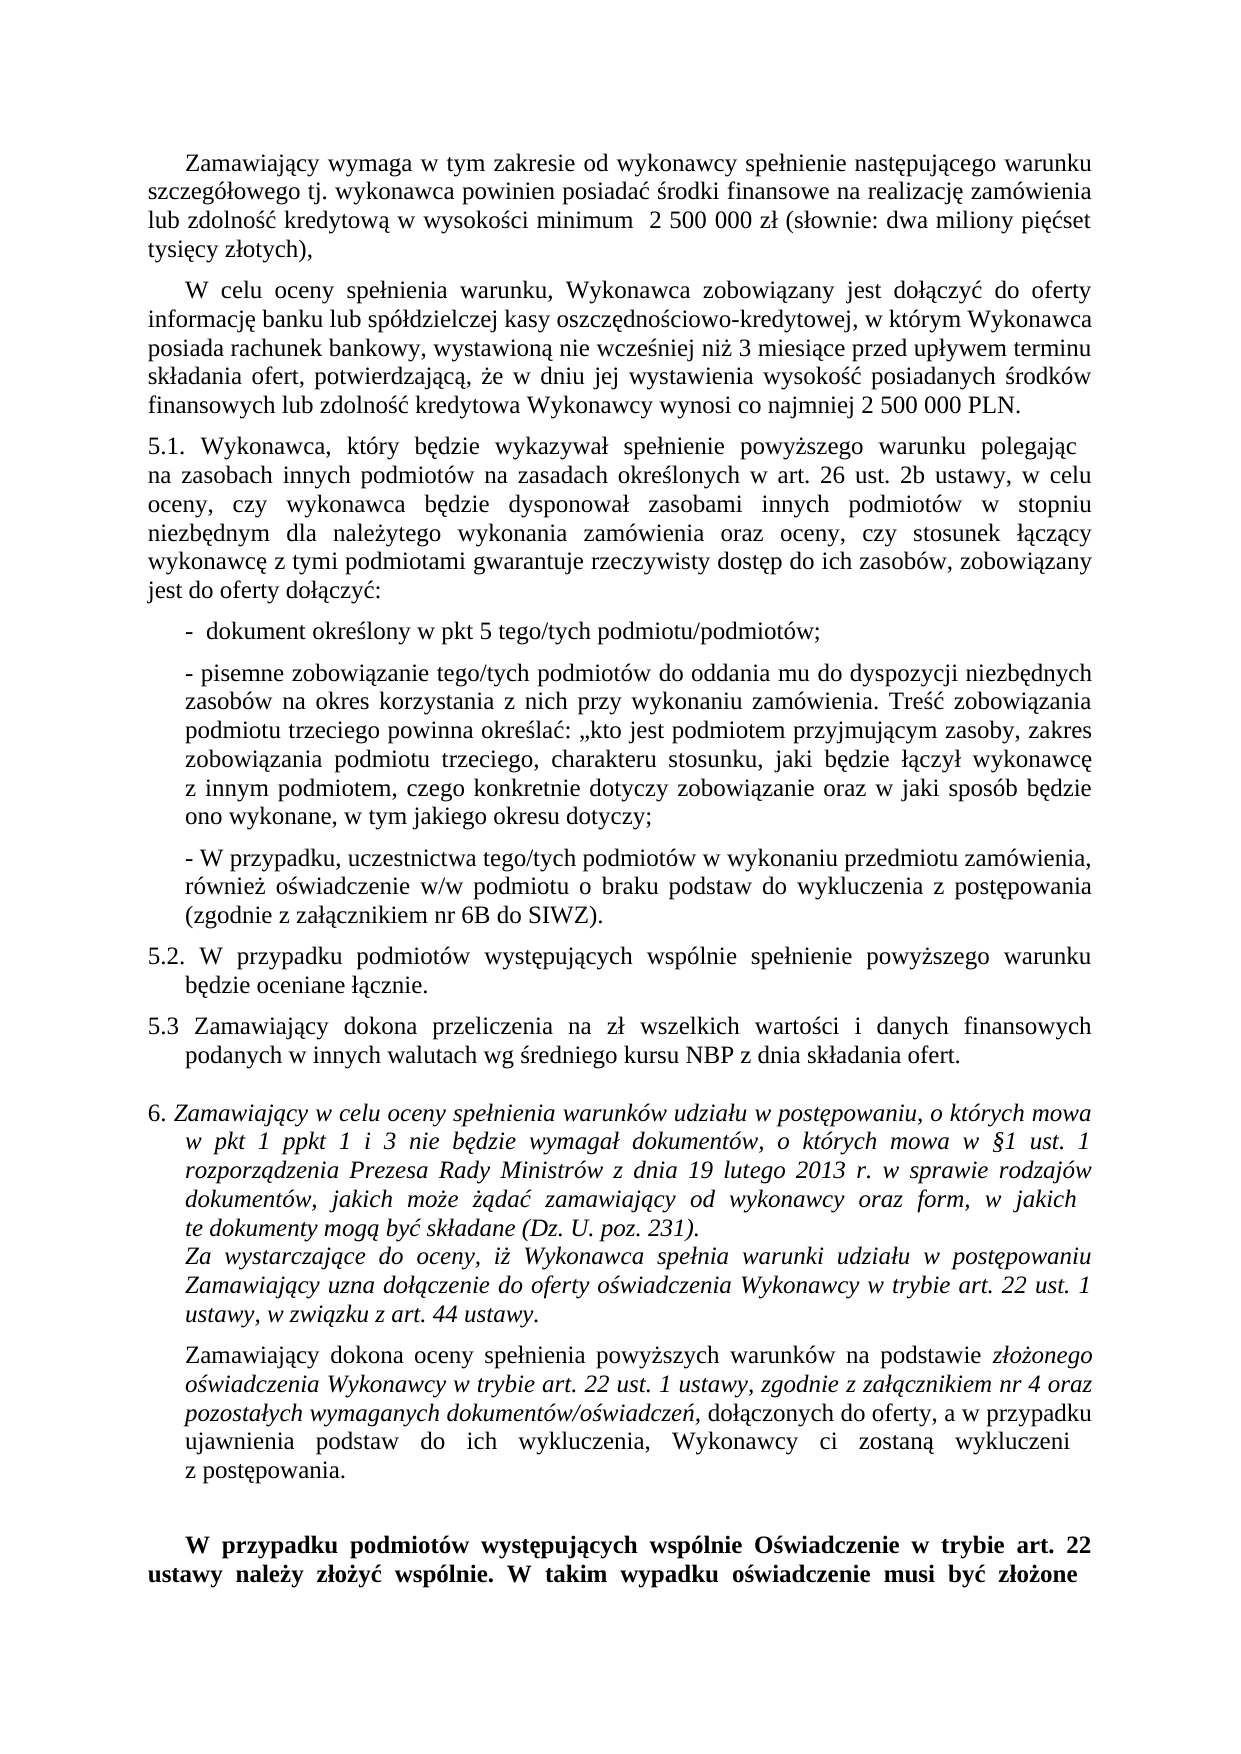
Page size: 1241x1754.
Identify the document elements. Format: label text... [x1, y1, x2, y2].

text - W przypadku, uczestnictwa tego/tych podmiotów w wykonaniu przedmiotu zamówienia, również oświadczenie w/w podmiotu o braku podstaw do wykluczenia z postępowania (zgodnie z załącznikiem nr 6B do SIWZ). [148, 843, 1092, 929]
text 5.3 Zamawiający dokona przeliczenia na zł wszelkich wartości i danych finansowych podanych w innych walutach wg średniego kursu NBP z dnia składania ofert. [148, 1011, 1092, 1069]
text 6. Zamawiający w celu oceny spełnienia warunków udziału w postępowaniu, o których mowa w pkt 1 ppkt 1 i 3 nie będzie wymagał dokumentów, o których mowa w §1 ust. 1 rozporządzenia Prezesa Rady Ministrów z dnia 19 lutego 2013 r. w sprawie rodzajów dokumentów, jakich może żądać zamawiający od wykonawcy oraz form, w jakich te dokumenty mogą być składane (Dz. U. poz. 231). [148, 1098, 1092, 1241]
text - dokument określony w pkt 5 tego/tych podmiotu/podmiotów; [148, 616, 1092, 645]
text Zamawiający dokona oceny spełnienia powyższych warunków na podstawie złożonego oświadczenia Wykonawcy w trybie art. 22 ust. 1 ustawy, zgodnie z załącznikiem nr 4 oraz pozostałych wymaganych dokumentów/oświadczeń, dołączonych do oferty, a w przypadku ujawnienia podstaw do ich wykluczenia, Wykonawcy ci zostaną wykluczeni z postępowania. [185, 1340, 1092, 1484]
text 5.2. W przypadku podmiotów występujących wspólnie spełnienie powyższego warunku będzie oceniane łącznie. [148, 941, 1092, 999]
text - pisemne zobowiązanie tego/tych podmiotów do oddania mu do dyspozycji niezbędnych zasobów na okres korzystania z nich przy wykonaniu zamówienia. Treść zobowiązania podmiotu trzeciego powinna określać: „kto jest podmiotem przyjmującym zasoby, zakres zobowiązania podmiotu trzeciego, charakteru stosunku, jaki będzie łączył wykonawcę z innym podmiotem, czego konkretnie dotyczy zobowiązanie oraz w jaki sposób będzie ono wykonane, w tym jakiego okresu dotyczy; [148, 658, 1092, 830]
text W celu oceny spełnienia warunku, Wykonawca zobowiązany jest dołączyć do oferty informację banku lub spółdzielczej kasy oszczędnościowo-kredytowej, w którym Wykonawca posiada rachunek bankowy, wystawioną nie wcześniej niż 3 miesiące przed upływem terminu składania ofert, potwierdzającą, że w dniu jej wystawienia wysokość posiadanych środków finansowych lub zdolność kredytowa Wykonawcy wynosi co najmniej 2 500 000 PLN. [148, 275, 1092, 419]
text 5.1. Wykonawca, który będzie wykazywał spełnienie powyższego warunku polegając na zasobach innych podmiotów na zasadach określonych w art. 26 ust. 2b ustawy, w celu oceny, czy wykonawca będzie dysponował zasobami innych podmiotów w stopniu niezbędnym dla należytego wykonania zamówienia oraz oceny, czy stosunek łączący wykonawcę z tymi podmiotami gwarantuje rzeczywisty dostęp do ich zasobów, zobowiązany jest do oferty dołączyć: [148, 431, 1092, 604]
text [148, 1531, 1092, 1588]
text Za wystarczające do oceny, iż Wykonawca spełnia warunki udziału w postępowaniu Zamawiający uzna dołączenie do oferty oświadczenia Wykonawcy w trybie art. 22 ust. 1 ustawy, w związku z art. 44 ustawy. [185, 1241, 1092, 1328]
text Zamawiający wymaga w tym zakresie od wykonawcy spełnienie następującego warunku szczegółowego tj. wykonawca powinien posiadać środki finansowe na realizację zamówienia lub zdolność kredytową w wysokości minimum 2 500 000 zł (słownie: dwa miliony pięćset tysięcy złotych), [148, 148, 1092, 263]
